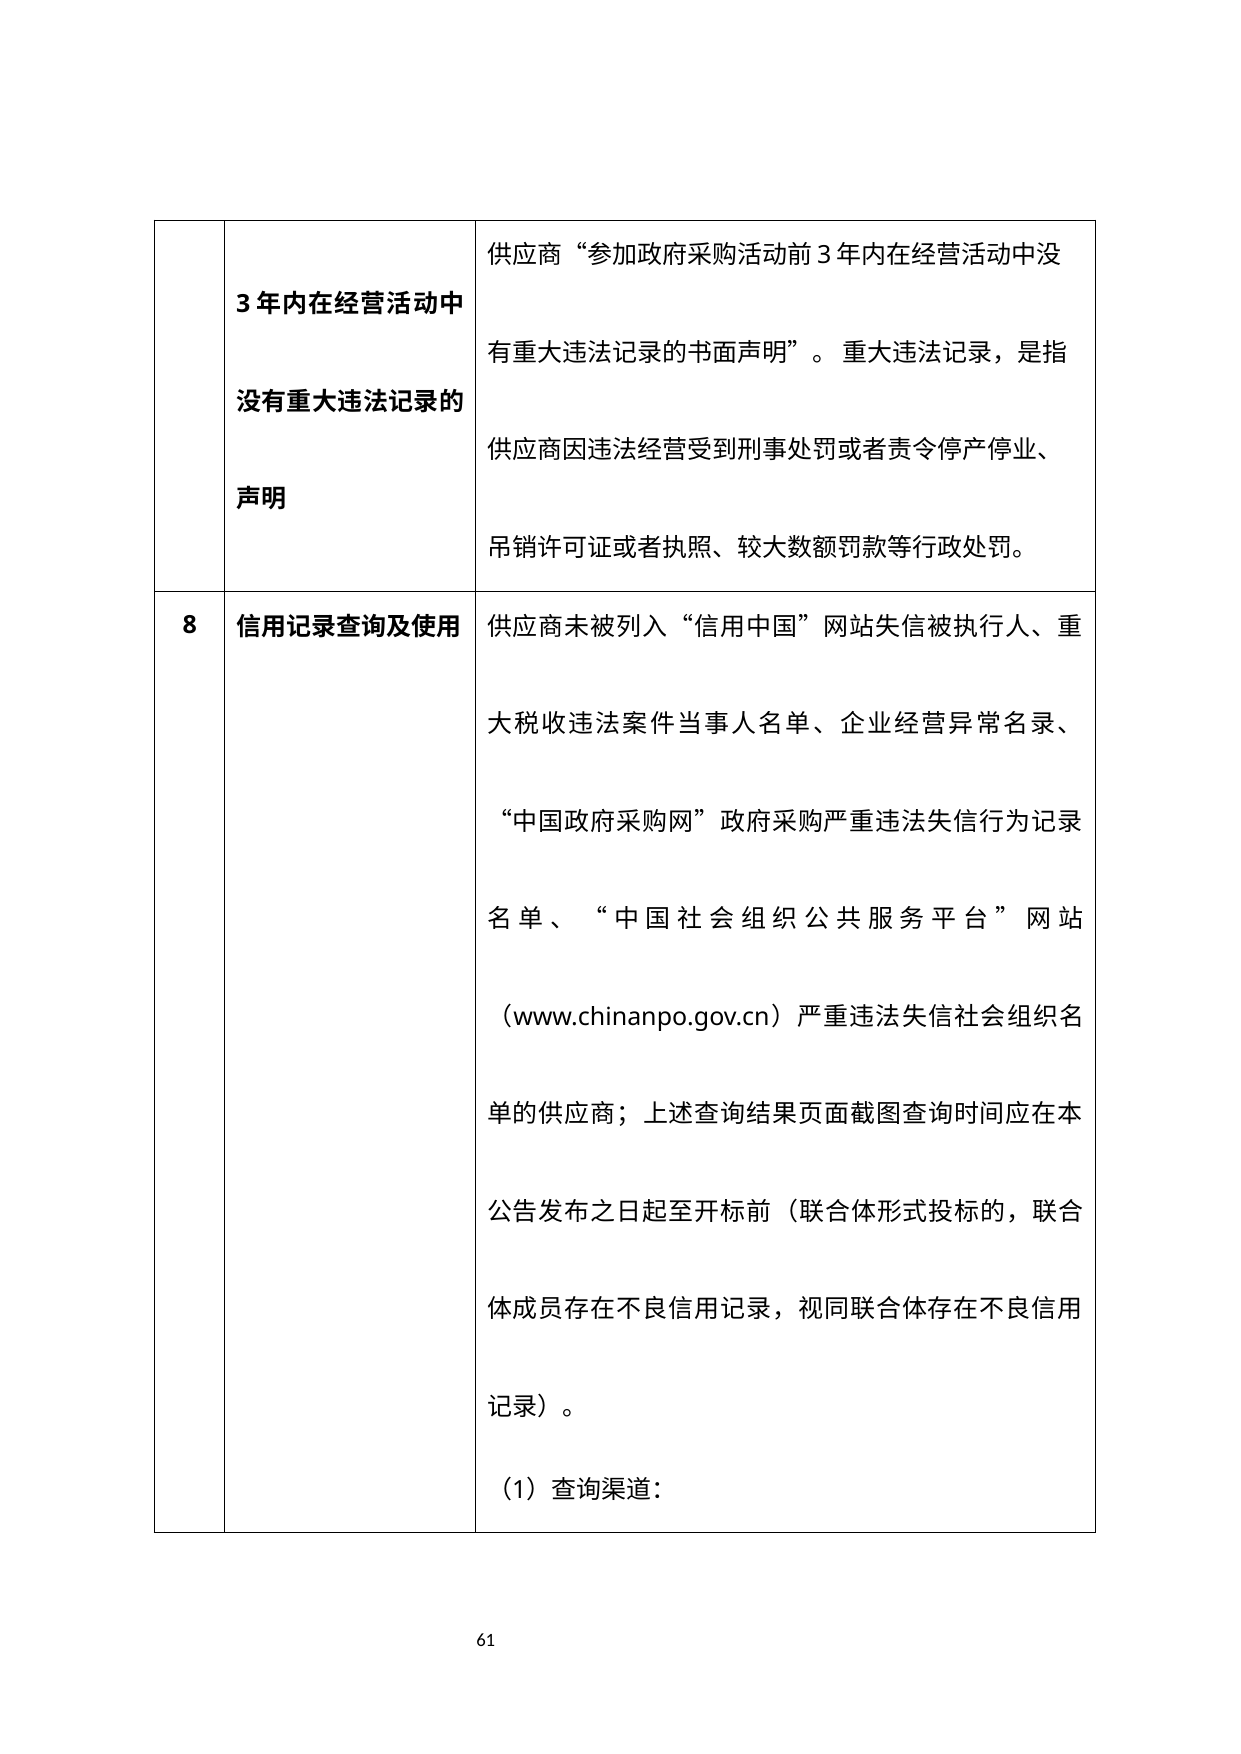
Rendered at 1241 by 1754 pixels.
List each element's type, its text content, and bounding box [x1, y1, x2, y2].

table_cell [225, 221, 475, 591]
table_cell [476, 221, 1095, 591]
table_cell 8 [155, 592, 224, 1532]
table_cell 信用记录查询及使用 [225, 592, 475, 1532]
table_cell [476, 592, 1095, 1532]
table_cell 7 [155, 221, 224, 591]
